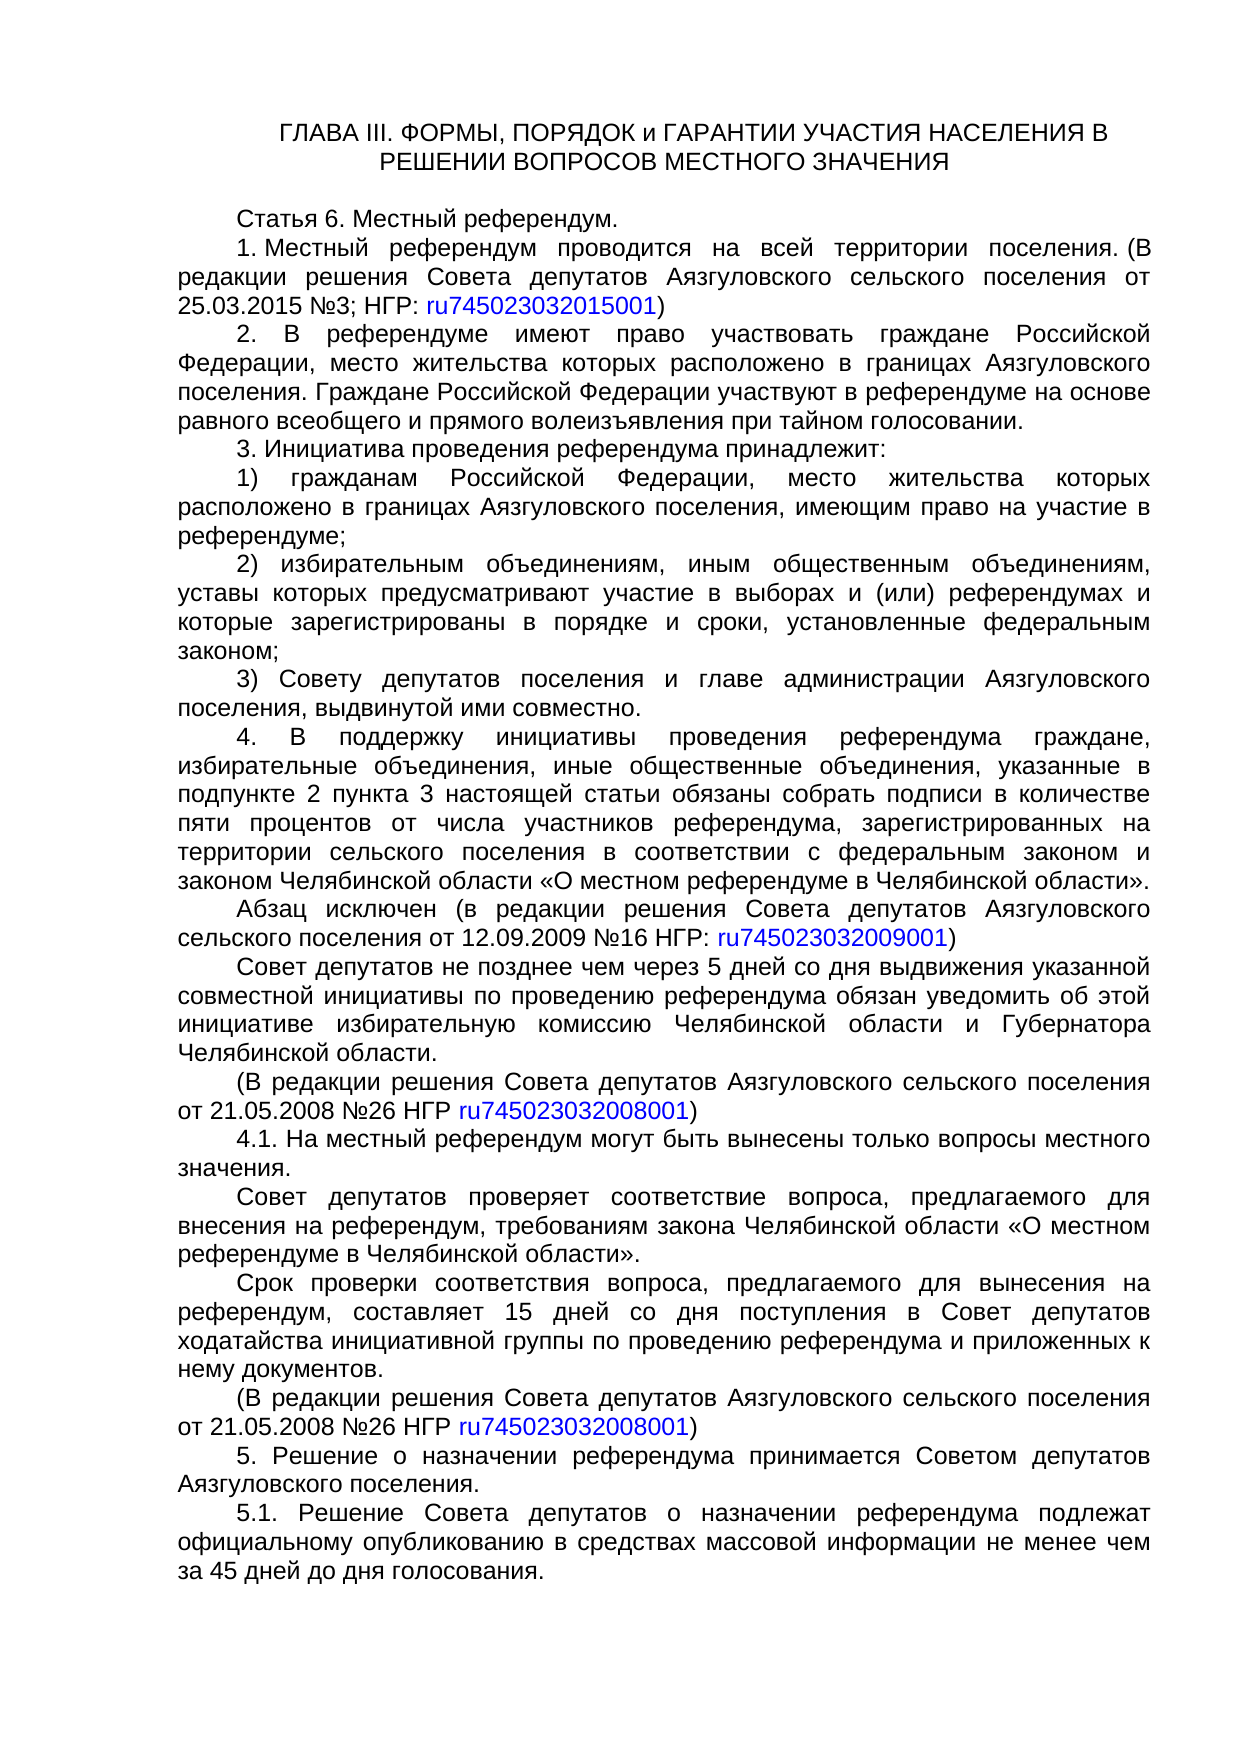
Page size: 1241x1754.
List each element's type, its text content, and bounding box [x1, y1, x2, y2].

text Абзац исключен (в редакции решения Совета депутатов Аязгуловского сельского поселения от 12.09.2009 №16 НГР: ru745023032009001) [177, 894, 1152, 952]
text 4. В поддержку инициативы проведения референдума граждане, избирательные объединения, иные общественные объединения, указанные в подпункте 2 пункта 3 настоящей статьи обязаны собрать подписи в количестве пяти процентов от числа участников референдума, зарегистрированных на территории сельского поселения в соответствии с федеральным законом и законом Челябинской области «О местном референдуме в Челябинской области». [177, 722, 1152, 894]
text 4.1. На местный референдум могут быть вынесены только вопросы местного значения. [177, 1124, 1152, 1182]
text Совет депутатов не позднее чем через 5 дней со дня выдвижения указанной совместной инициативы по проведению референдума обязан уведомить об этой инициативе избирательную комиссию Челябинской области и Губернатора Челябинской области. [177, 952, 1152, 1067]
text 3. Инициатива проведения референдума принадлежит: [177, 434, 1152, 463]
text 3) Совету депутатов поселения и главе администрации Аязгуловского поселения, выдвинутой ими совместно. [177, 664, 1152, 722]
text Статья 6. Местный референдум. [177, 204, 1152, 233]
text 2. В референдуме имеют право участвовать граждане Российской Федерации, место жительства которых расположено в границах Аязгуловского поселения. Граждане Российской Федерации участвуют в референдуме на основе равного всеобщего и прямого волеизъявления при тайном голосовании. [177, 319, 1152, 434]
text (В редакции решения Совета депутатов Аязгуловского сельского поселения от 21.05.2008 №26 НГР ru745023032008001) [177, 1067, 1152, 1124]
text 2) избирательным объединениям, иным общественным объединениям, уставы которых предусматривают участие в выборах и (или) референдумах и которые зарегистрированы в порядке и сроки, установленные федеральным законом; [177, 549, 1152, 664]
text 5.1. Решение Совета депутатов о назначении референдума подлежат официальному опубликованию в средствах массовой информации не менее чем за 45 дней до дня голосования. [177, 1498, 1152, 1584]
text (В редакции решения Совета депутатов Аязгуловского сельского поселения от 21.05.2008 №26 НГР ru745023032008001) [177, 1383, 1152, 1441]
text 1. Местный референдум проводится на всей территории поселения. (В редакции решения Совета депутатов Аязгуловского сельского поселения от 25.03.2015 №3; НГР: ru745023032015001) [177, 233, 1152, 319]
text 1) гражданам Российской Федерации, место жительства которых расположено в границах Аязгуловского поселения, имеющим право на участие в референдуме; [177, 463, 1152, 549]
text Совет депутатов проверяет соответствие вопроса, предлагаемого для внесения на референдум, требованиям закона Челябинской области «О местном референдуме в Челябинской области». [177, 1182, 1152, 1268]
text Срок проверки соответствия вопроса, предлагаемого для вынесения на референдум, составляет 15 дней со дня поступления в Совет депутатов ходатайства инициативной группы по проведению референдума и приложенных к нему документов. [177, 1268, 1152, 1383]
text 5. Решение о назначении референдума принимается Советом депутатов Аязгуловского поселения. [177, 1441, 1152, 1498]
text ГЛАВА III. ФОРМЫ, ПОРЯДОК и ГАРАНТИИ УЧАСТИЯ НАСЕЛЕНИЯ В РЕШЕНИИ ВОПРОСОВ МЕСТНОГО ЗНАЧЕНИЯ [177, 118, 1152, 176]
